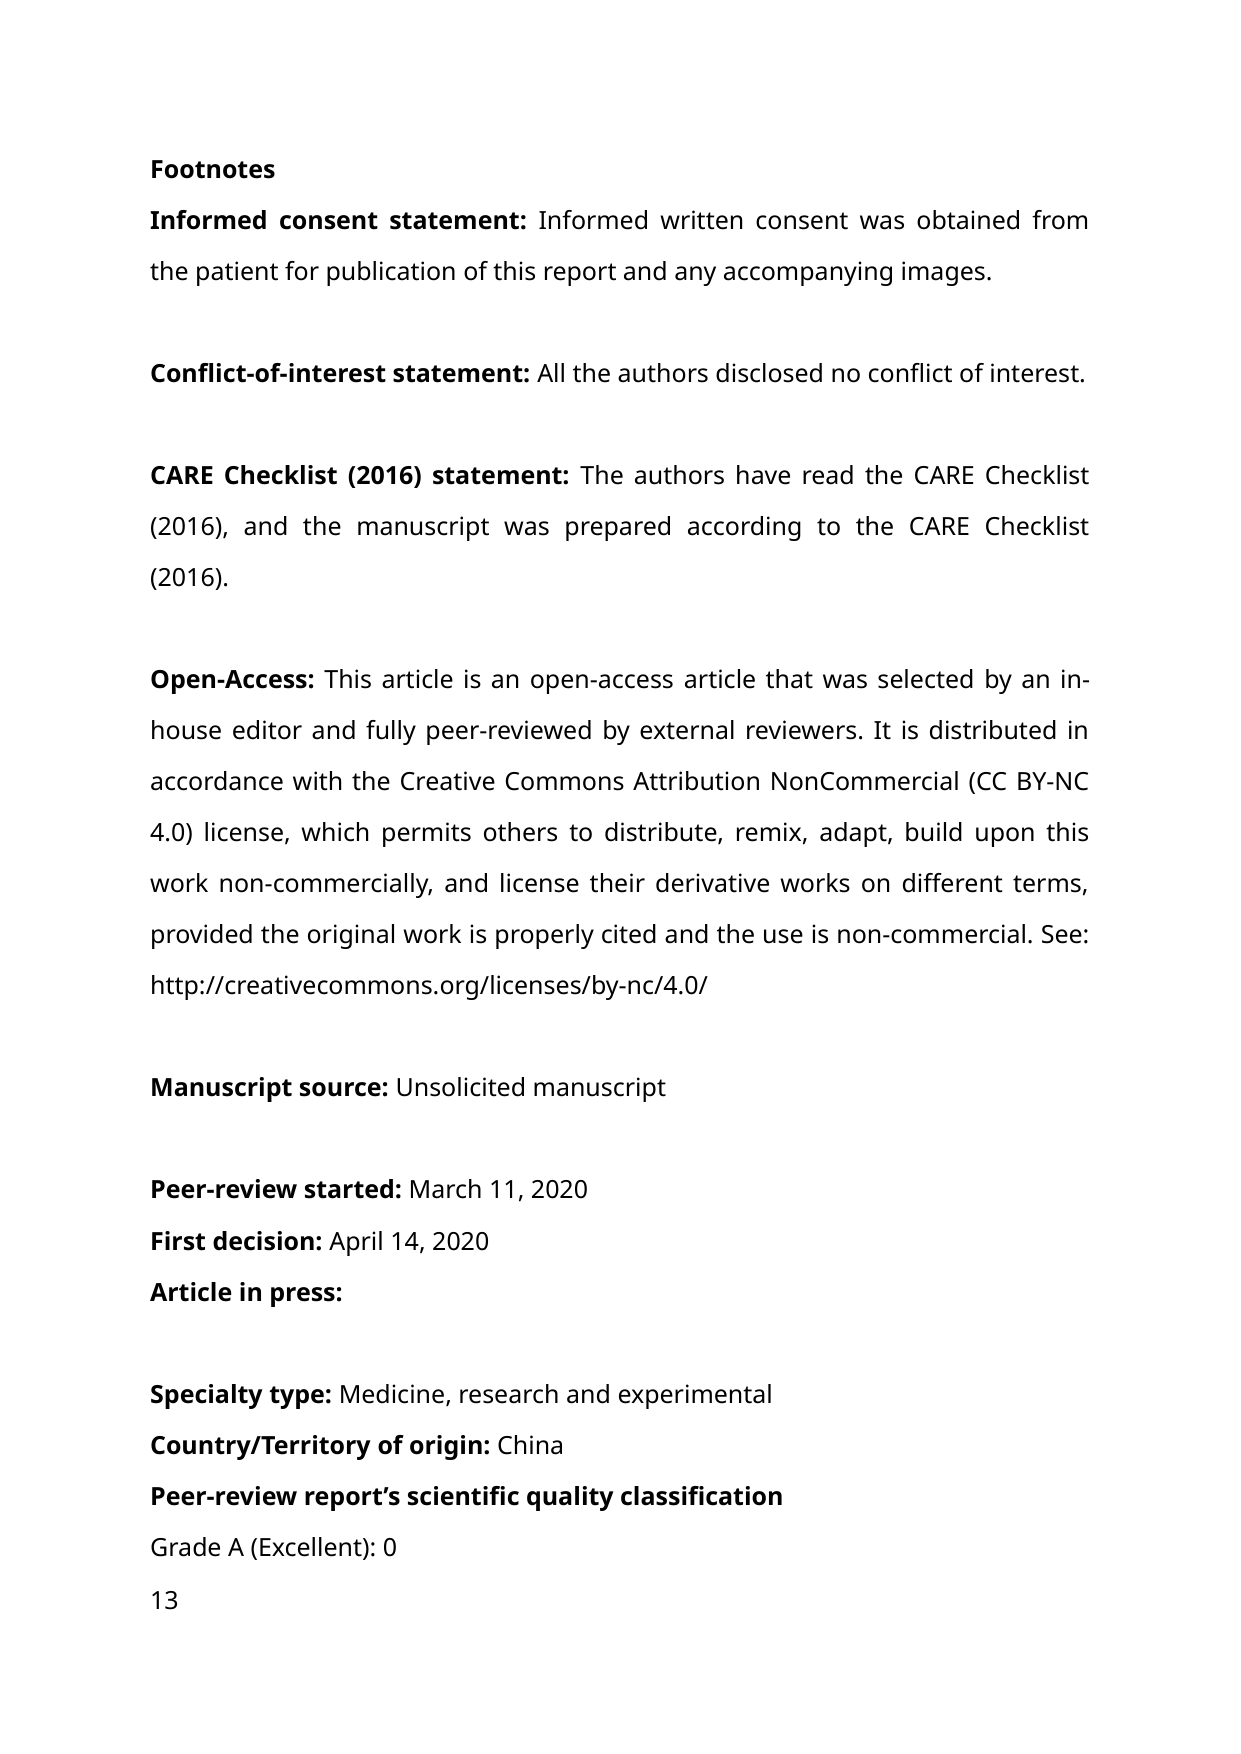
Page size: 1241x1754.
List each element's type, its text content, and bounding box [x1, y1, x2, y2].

text CARE Checklist (2016) statement: The authors have read the CARE Checklist (2016), and the manuscript was prepared according to the CARE Checklist (2016). [150, 457, 1090, 594]
text Grade A (Excellent): 0 [150, 1529, 1090, 1563]
text Informed consent statement: Informed written consent was obtained from the patient for publication of this report and any accompanying images. [150, 202, 1090, 287]
text Conflict-of-interest statement: All the authors disclosed no conflict of interest. [150, 355, 1090, 389]
text Peer-review report’s scientific quality classification [150, 1478, 1090, 1512]
text Country/Territory of origin: China [150, 1427, 1090, 1461]
text Article in press: [150, 1274, 1090, 1308]
text Specialty type: Medicine, research and experimental [150, 1376, 1090, 1410]
text First decision: April 14, 2020 [150, 1223, 1090, 1257]
text Peer-review started: March 11, 2020 [150, 1172, 1090, 1206]
text Manuscript source: Unsolicited manuscript [150, 1070, 1090, 1104]
text Open-Access: This article is an open-access article that was selected by an in-house editor and fully peer-reviewed by external reviewers. It is distributed in accordance with the Creative Commons Attribution NonCommercial (CC BY-NC 4.0) license, which permits others to distribute, remix, adapt, build upon this work non-commercially, and license their derivative works on different terms, provided the original work is properly cited and the use is non-commercial. See: http://creativecommons.org/licenses/by-nc/4.0/ [150, 662, 1090, 1002]
text Footnotes [150, 151, 1090, 185]
